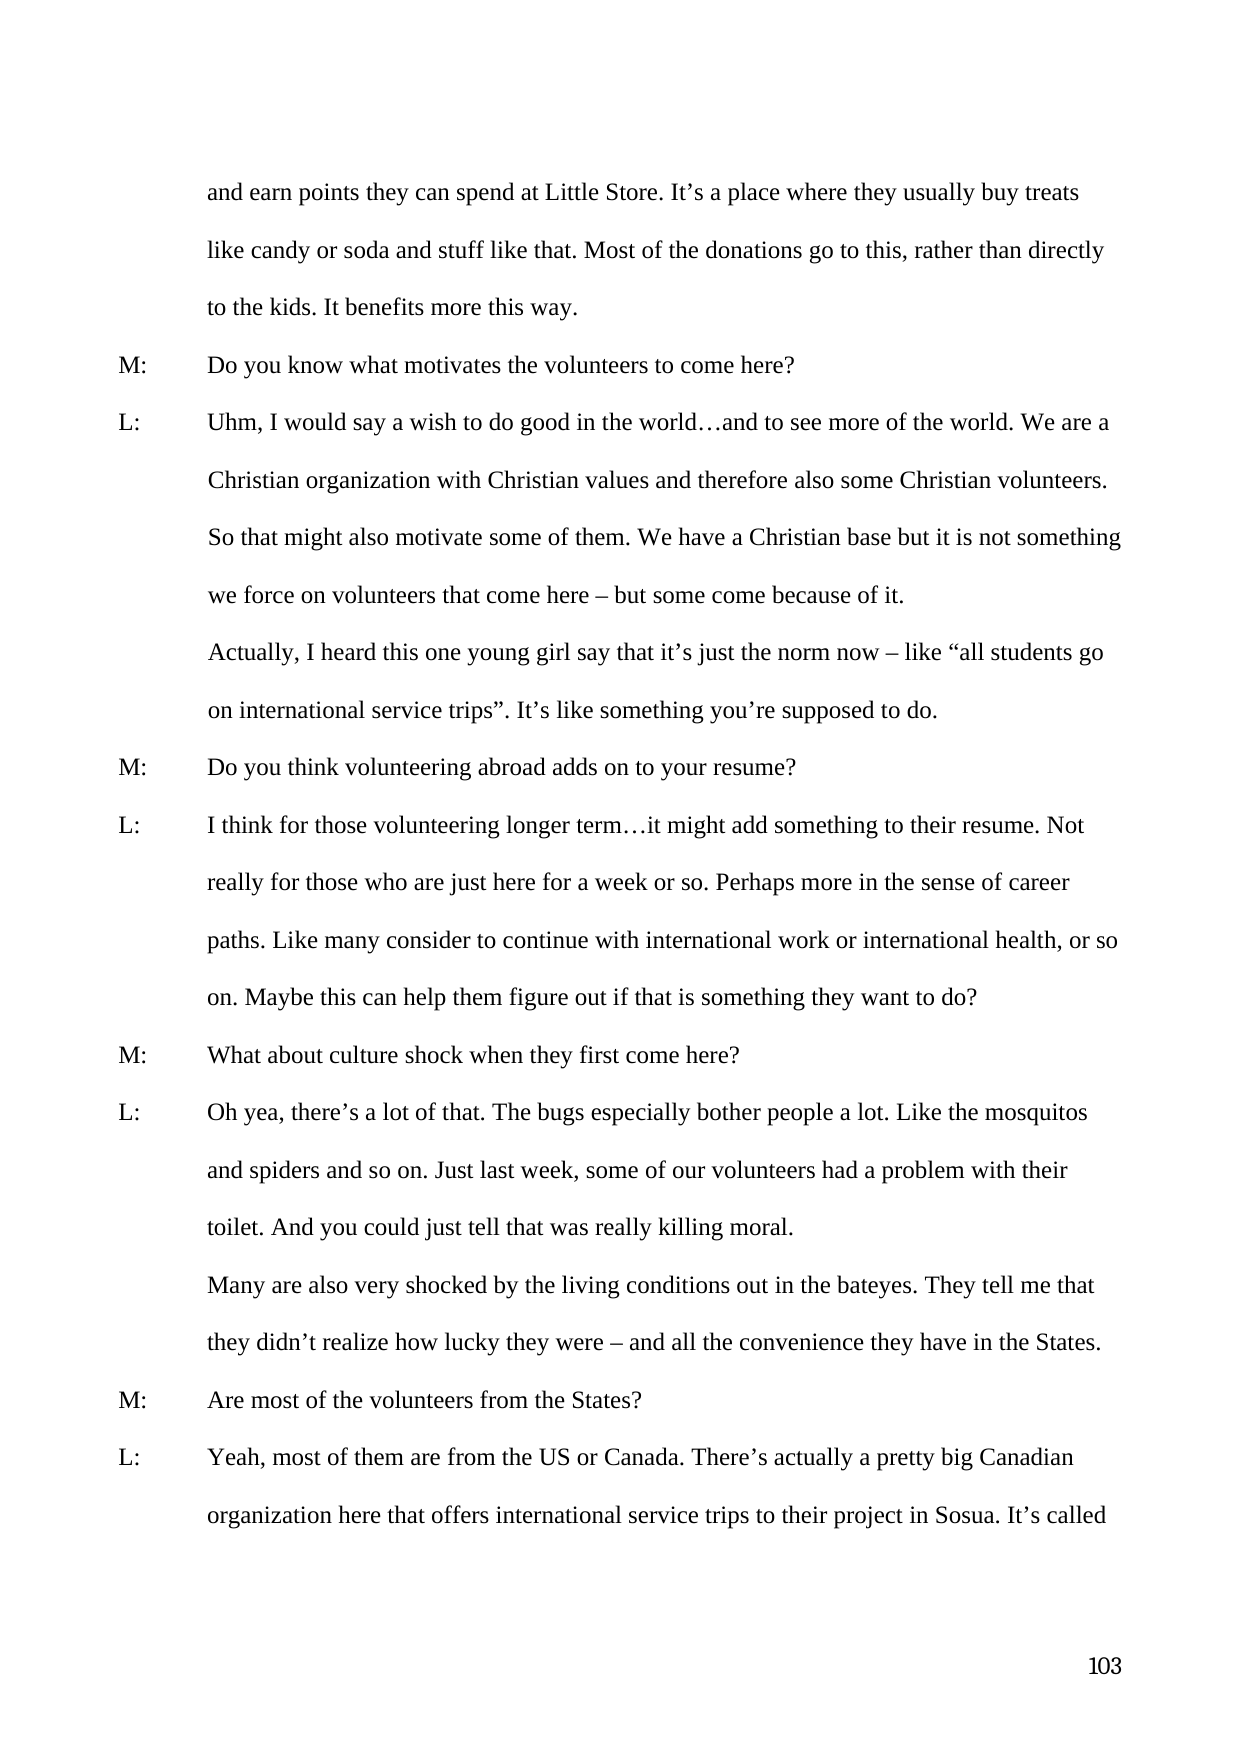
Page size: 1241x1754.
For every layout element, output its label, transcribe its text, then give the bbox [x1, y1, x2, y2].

text L: Oh yea, there’s a lot of that. The bugs especially bother people a lot. Like the mosquitos and spiders and so on. Just last week, some of our volunteers had a problem with their toilet. And you could just tell that was really killing moral. [118, 1097, 1122, 1241]
text M: What about culture shock when they first come here? [118, 1040, 1122, 1068]
text L: Uhm, I would say a wish to do good in the world…and to see more of the world. We are a Christian organization with Christian values and therefore also some Christian volunteers. So that might also motivate some of them. We have a Christian base but it is not something we force on volunteers that come here – but some come because of it. [118, 407, 1122, 608]
text M: Do you know what motivates the volunteers to come here? [118, 350, 1122, 378]
text M: Are most of the volunteers from the States? [118, 1385, 1122, 1413]
text L: I think for those volunteering longer term…it might add something to their resume. Not really for those who are just here for a week or so. Perhaps more in the sense of career paths. Like many consider to continue with international work or international health, or so on. Maybe this can help them figure out if that is something they want to do? [118, 810, 1122, 1011]
text Many are also very shocked by the living conditions out in the bateyes. They tell me that they didn’t realize how lucky they were – and all the convenience they have in the States. [207, 1270, 1122, 1356]
text Actually, I heard this one young girl say that it’s just the norm now – like “all students go on international service trips”. It’s like something you’re supposed to do. [208, 637, 1122, 723]
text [207, 177, 1122, 321]
text M: Do you think volunteering abroad adds on to your resume? [118, 752, 1122, 781]
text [118, 1442, 1122, 1528]
